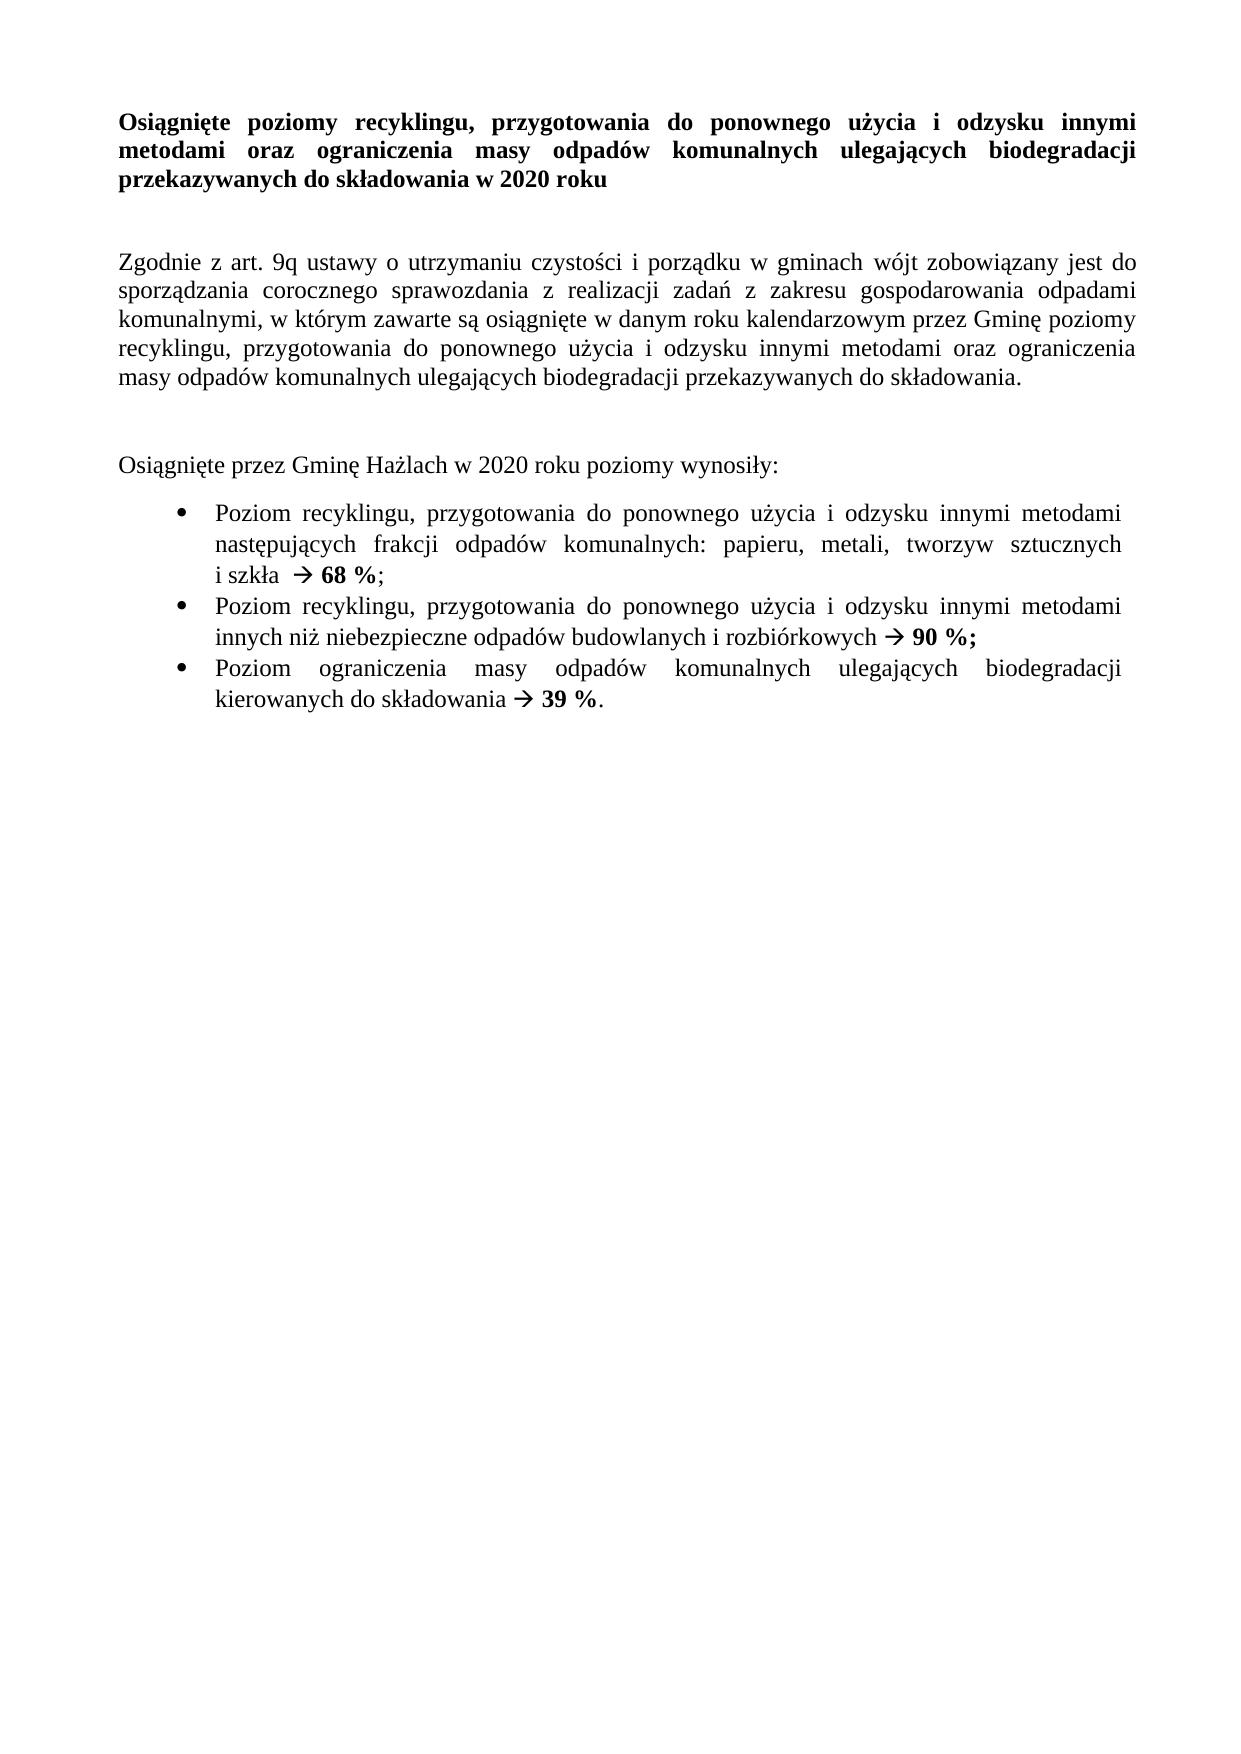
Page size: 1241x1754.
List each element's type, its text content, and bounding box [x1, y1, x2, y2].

list Poziom recyklingu, przygotowania do ponownego użycia i odzysku innymi metodami następujących frakcji odpadów komunalnych: papieru, metali, tworzyw sztucznych i szkła 68 %; [177, 498, 1122, 589]
list Poziom ograniczenia masy odpadów komunalnych ulegających biodegradacji kierowanych do składowania 39 %. [177, 653, 1122, 713]
text Osiągnięte poziomy recyklingu, przygotowania do ponownego użycia i odzysku innymi metodami oraz ograniczenia masy odpadów komunalnych ulegających biodegradacji przekazywanych do składowania w 2020 roku [118, 107, 1137, 193]
text Osiągnięte przez Gminę Hażlach w 2020 roku poziomy wynosiły: [118, 451, 1122, 479]
text Zgodnie z art. 9q ustawy o utrzymaniu czystości i porządku w gminach wójt zobowiązany jest do sporządzania corocznego sprawozdania z realizacji zadań z zakresu gospodarowania odpadami komunalnymi, w którym zawarte są osiągnięte w danym roku kalendarzowym przez Gminę poziomy recyklingu, przygotowania do ponownego użycia i odzysku innymi metodami oraz ograniczenia masy odpadów komunalnych ulegających biodegradacji przekazywanych do składowania. [118, 247, 1137, 390]
list Poziom recyklingu, przygotowania do ponownego użycia i odzysku innymi metodami innych niż niebezpieczne odpadów budowlanych i rozbiórkowych 90 %; [177, 591, 1122, 651]
